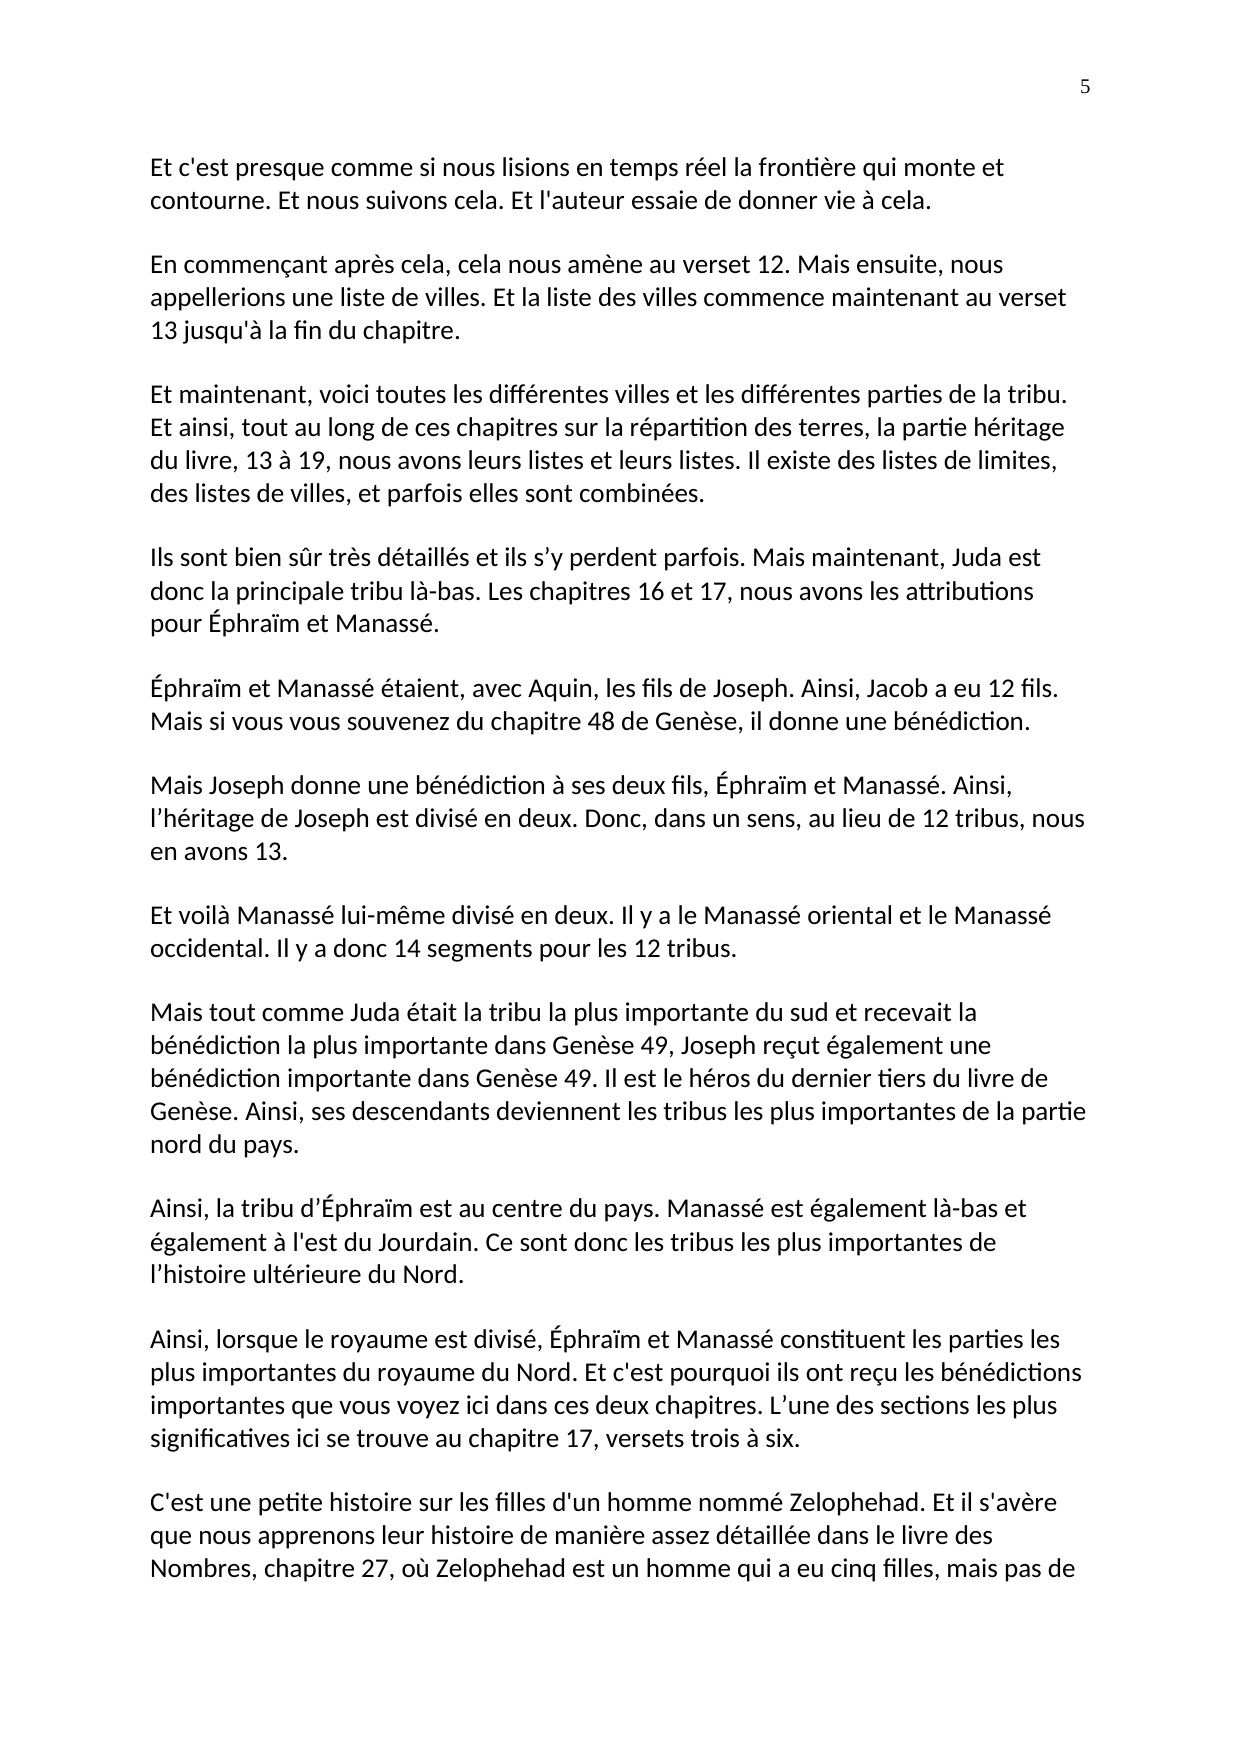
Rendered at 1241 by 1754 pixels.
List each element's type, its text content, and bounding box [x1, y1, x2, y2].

text Et c'est presque comme si nous lisions en temps réel la frontière qui monte et contourne. Et nous suivons cela. Et l'auteur essaie de donner vie à cela. [150, 150, 1090, 216]
text Éphraïm et Manassé étaient, avec Aquin, les fils de Joseph. Ainsi, Jacob a eu 12 fils. Mais si vous vous souvenez du chapitre 48 de Genèse, il donne une bénédiction. [150, 671, 1090, 737]
text Ils sont bien sûr très détaillés et ils s’y perdent parfois. Mais maintenant, Juda est donc la principale tribu là-bas. Les chapitres 16 et 17, nous avons les attributions pour Éphraïm et Manassé. [150, 541, 1090, 640]
text Mais Joseph donne une bénédiction à ses deux fils, Éphraïm et Manassé. Ainsi, l’héritage de Joseph est divisé en deux. Donc, dans un sens, au lieu de 12 tribus, nous en avons 13. [150, 768, 1090, 867]
text Et voilà Manassé lui-même divisé en deux. Il y a le Manassé oriental et le Manassé occidental. Il y a donc 14 segments pour les 12 tribus. [150, 898, 1090, 964]
text Mais tout comme Juda était la tribu la plus importante du sud et recevait la bénédiction la plus importante dans Genèse 49, Joseph reçut également une bénédiction importante dans Genèse 49. Il est le héros du dernier tiers du livre de Genèse. Ainsi, ses descendants deviennent les tribus les plus importantes de la partie nord du pays. [150, 995, 1090, 1161]
text En commençant après cela, cela nous amène au verset 12. Mais ensuite, nous appellerions une liste de villes. Et la liste des villes commence maintenant au verset 13 jusqu'à la fin du chapitre. [150, 247, 1090, 346]
text Ainsi, la tribu d’Éphraïm est au centre du pays. Manassé est également là-bas et également à l'est du Jourdain. Ce sont donc les tribus les plus importantes de l’histoire ultérieure du Nord. [150, 1192, 1090, 1291]
text Ainsi, lorsque le royaume est divisé, Éphraïm et Manassé constituent les parties les plus importantes du royaume du Nord. Et c'est pourquoi ils ont reçu les bénédictions importantes que vous voyez ici dans ces deux chapitres. L’une des sections les plus significatives ici se trouve au chapitre 17, versets trois à six. [150, 1322, 1090, 1454]
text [150, 1485, 1090, 1584]
text Et maintenant, voici toutes les différentes villes et les différentes parties de la tribu. Et ainsi, tout au long de ces chapitres sur la répartition des terres, la partie héritage du livre, 13 à 19, nous avons leurs listes et leurs listes. Il existe des listes de limites, des listes de villes, et parfois elles sont combinées. [150, 377, 1090, 509]
